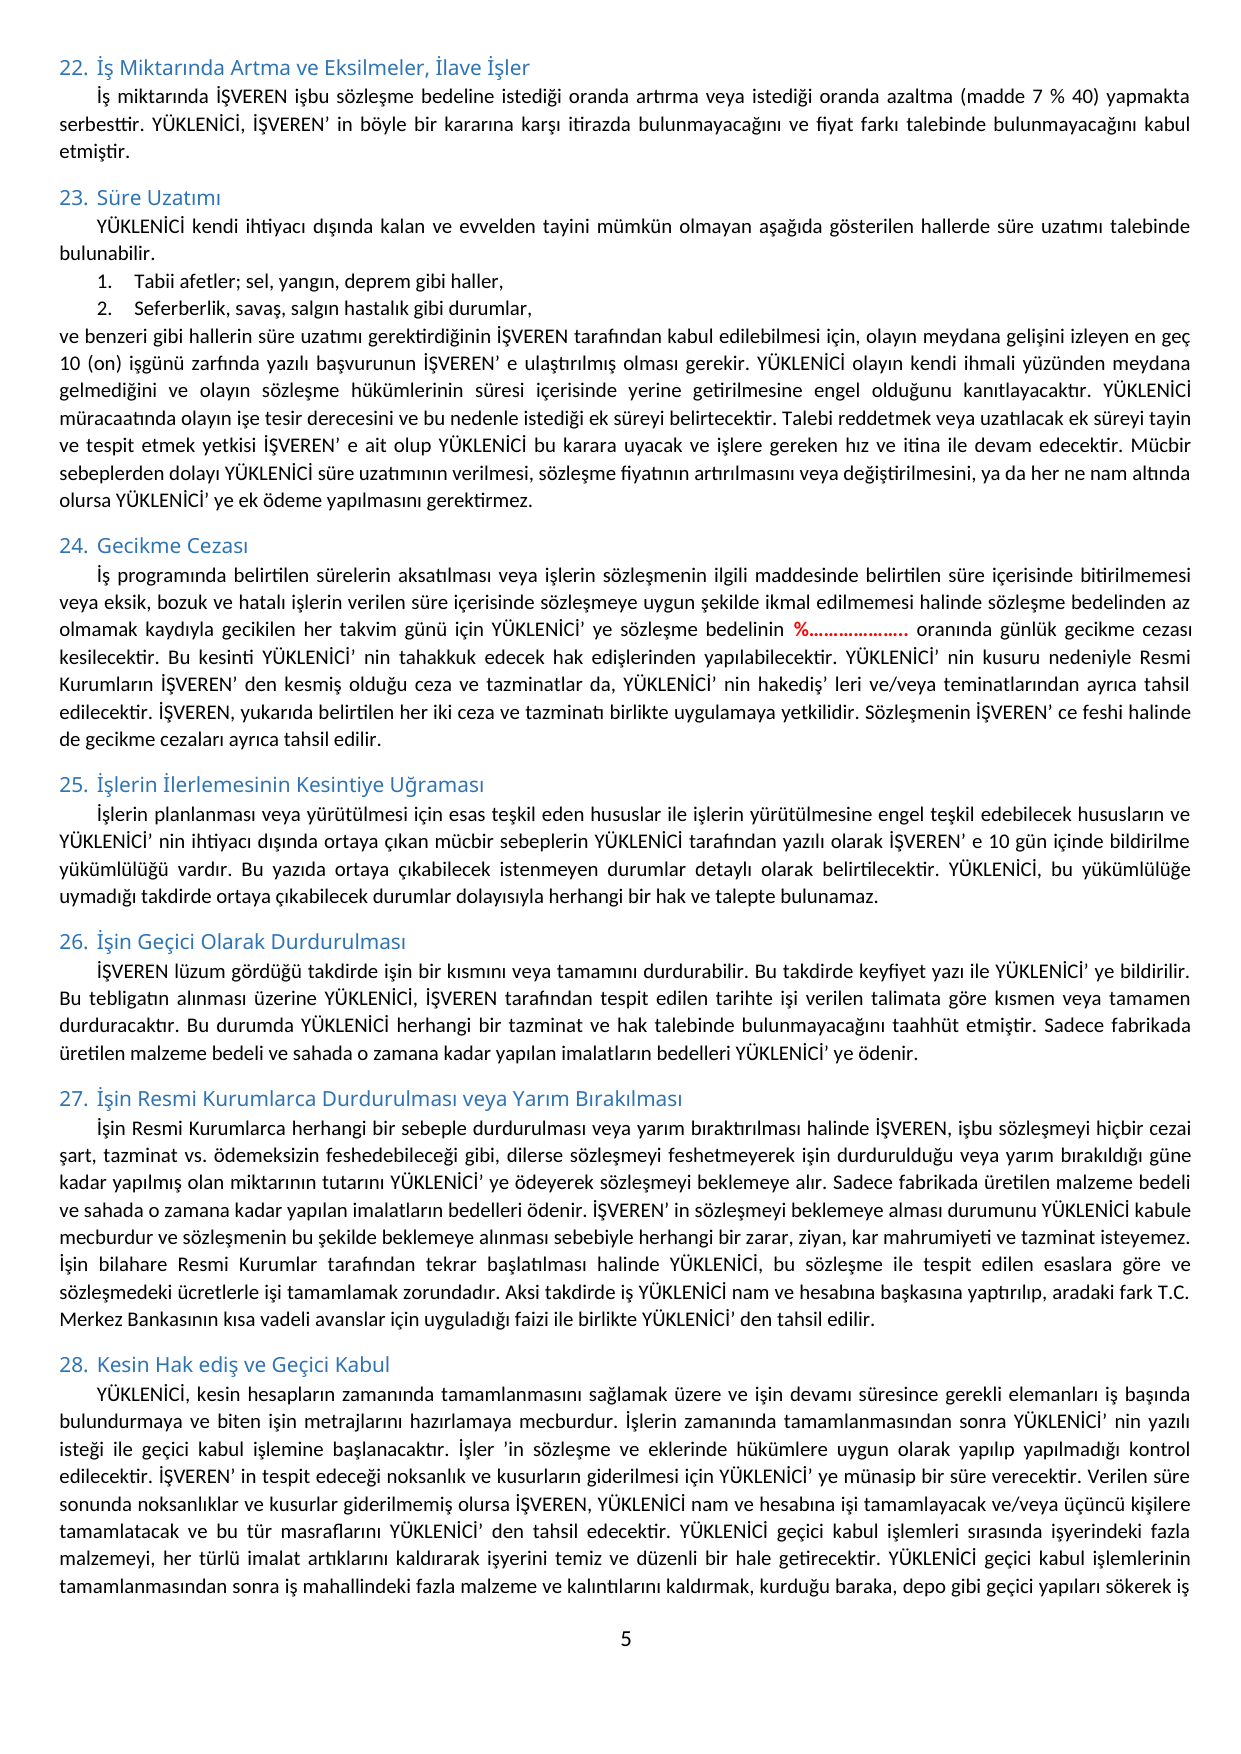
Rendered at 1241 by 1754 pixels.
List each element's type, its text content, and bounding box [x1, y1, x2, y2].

subtitle Gecikme Cezası [59, 531, 1193, 560]
list Seferberlik, savaş, salgın hastalık gibi durumlar, [97, 295, 1193, 321]
subtitle İşin Resmi Kurumlarca Durdurulması veya Yarım Bırakılması [59, 1084, 1193, 1112]
subtitle İş Miktarında Artma ve Eksilmeler, İlave İşler [59, 53, 1193, 82]
subtitle Süre Uzatımı [59, 183, 1193, 211]
text İş miktarında İŞVEREN işbu sözleşme bedeline istediği oranda artırma veya istediği oranda azaltma (madde 7 % 40) yapmakta serbesttir. YÜKLENİCİ, İŞVEREN’ in böyle bir kararına karşı itirazda bulunmayacağını ve fiyat farkı talebinde bulunmayacağını kabul etmiştir. [59, 84, 1193, 164]
subtitle Kesin Hak ediş ve Geçici Kabul [59, 1351, 1193, 1379]
text İşlerin planlanması veya yürütülmesi için esas teşkil eden hususlar ile işlerin yürütülmesine engel teşkil edebilecek hususların ve YÜKLENİCİ’ nin ihtiyacı dışında ortaya çıkan mücbir sebeplerin YÜKLENİCİ tarafından yazılı olarak İŞVEREN’ e 10 gün içinde bildirilme yükümlülüğü vardır. Bu yazıda ortaya çıkabilecek istenmeyen durumlar detaylı olarak belirtilecektir. YÜKLENİCİ, bu yükümlülüğe uymadığı takdirde ortaya çıkabilecek durumlar dolayısıyla herhangi bir hak ve talepte bulunamaz. [59, 801, 1193, 908]
text İşin Resmi Kurumlarca herhangi bir sebeple durdurulması veya yarım bıraktırılması halinde İŞVEREN, işbu sözleşmeyi hiçbir cezai şart, tazminat vs. ödemeksizin feshedebileceği gibi, dilerse sözleşmeyi feshetmeyerek işin durdurulduğu veya yarım bırakıldığı güne kadar yapılmış olan miktarının tutarını YÜKLENİCİ’ ye ödeyerek sözleşmeyi beklemeye alır. Sadece fabrikada üretilen malzeme bedeli ve sahada o zamana kadar yapılan imalatların bedelleri ödenir. İŞVEREN’ in sözleşmeyi beklemeye alması durumunu YÜKLENİCİ kabule mecburdur ve sözleşmenin bu şekilde beklemeye alınması sebebiyle herhangi bir zarar, ziyan, kar mahrumiyeti ve tazminat isteyemez. İşin bilahare Resmi Kurumlar tarafından tekrar başlatılması halinde YÜKLENİCİ, bu sözleşme ile tespit edilen esaslara göre ve sözleşmedeki ücretlerle işi tamamlamak zorundadır. Aksi takdirde iş YÜKLENİCİ nam ve hesabına başkasına yaptırılıp, aradaki fark T.C. Merkez Bankasının kısa vadeli avanslar için uyguladığı faizi ile birlikte YÜKLENİCİ’ den tahsil edilir. [59, 1115, 1193, 1332]
list Tabii afetler; sel, yangın, deprem gibi haller, [97, 268, 1193, 293]
text YÜKLENİCİ kendi ihtiyacı dışında kalan ve evvelden tayini mümkün olmayan aşağıda gösterilen hallerde süre uzatımı talebinde bulunabilir. [59, 213, 1193, 266]
subtitle İşlerin İlerlemesinin Kesintiye Uğraması [59, 770, 1193, 799]
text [59, 1381, 1193, 1598]
subtitle İşin Geçici Olarak Durdurulması [59, 927, 1193, 956]
text ve benzeri gibi hallerin süre uzatımı gerektirdiğinin İŞVEREN tarafından kabul edilebilmesi için, olayın meydana gelişini izleyen en geç 10 (on) işgünü zarfında yazılı başvurunun İŞVEREN’ e ulaştırılmış olması gerekir. YÜKLENİCİ olayın kendi ihmali yüzünden meydana gelmediğini ve olayın sözleşme hükümlerinin süresi içerisinde yerine getirilmesine engel olduğunu kanıtlayacaktır. YÜKLENİCİ müracaatında olayın işe tesir derecesini ve bu nedenle istediği ek süreyi belirtecektir. Talebi reddetmek veya uzatılacak ek süreyi tayin ve tespit etmek yetkisi İŞVEREN’ e ait olup YÜKLENİCİ bu karara uyacak ve işlere gereken hız ve itina ile devam edecektir. Mücbir sebeplerden dolayı YÜKLENİCİ süre uzatımının verilmesi, sözleşme fiyatının artırılmasını veya değiştirilmesini, ya da her ne nam altında olursa YÜKLENİCİ’ ye ek ödeme yapılmasını gerektirmez. [59, 323, 1193, 513]
text İŞVEREN lüzum gördüğü takdirde işin bir kısmını veya tamamını durdurabilir. Bu takdirde keyfiyet yazı ile YÜKLENİCİ’ ye bildirilir. Bu tebligatın alınması üzerine YÜKLENİCİ, İŞVEREN tarafından tespit edilen tarihte işi verilen talimata göre kısmen veya tamamen durduracaktır. Bu durumda YÜKLENİCİ herhangi bir tazminat ve hak talebinde bulunmayacağını taahhüt etmiştir. Sadece fabrikada üretilen malzeme bedeli ve sahada o zamana kadar yapılan imalatların bedelleri YÜKLENİCİ’ ye ödenir. [59, 958, 1193, 1065]
text İş programında belirtilen sürelerin aksatılması veya işlerin sözleşmenin ilgili maddesinde belirtilen süre içerisinde bitirilmemesi veya eksik, bozuk ve hatalı işlerin verilen süre içerisinde sözleşmeye uygun şekilde ikmal edilmemesi halinde sözleşme bedelinden az olmamak kaydıyla gecikilen her takvim günü için YÜKLENİCİ’ ye sözleşme bedelinin %……………….. oranında günlük gecikme cezası kesilecektir. Bu kesinti YÜKLENİCİ’ nin tahakkuk edecek hak edişlerinden yapılabilecektir. YÜKLENİCİ’ nin kusuru nedeniyle Resmi Kurumların İŞVEREN’ den kesmiş olduğu ceza ve tazminatlar da, YÜKLENİCİ’ nin hakediş’ leri ve/veya teminatlarından ayrıca tahsil edilecektir. İŞVEREN, yukarıda belirtilen her iki ceza ve tazminatı birlikte uygulamaya yetkilidir. Sözleşmenin İŞVEREN’ ce feshi halinde de gecikme cezaları ayrıca tahsil edilir. [59, 562, 1193, 752]
